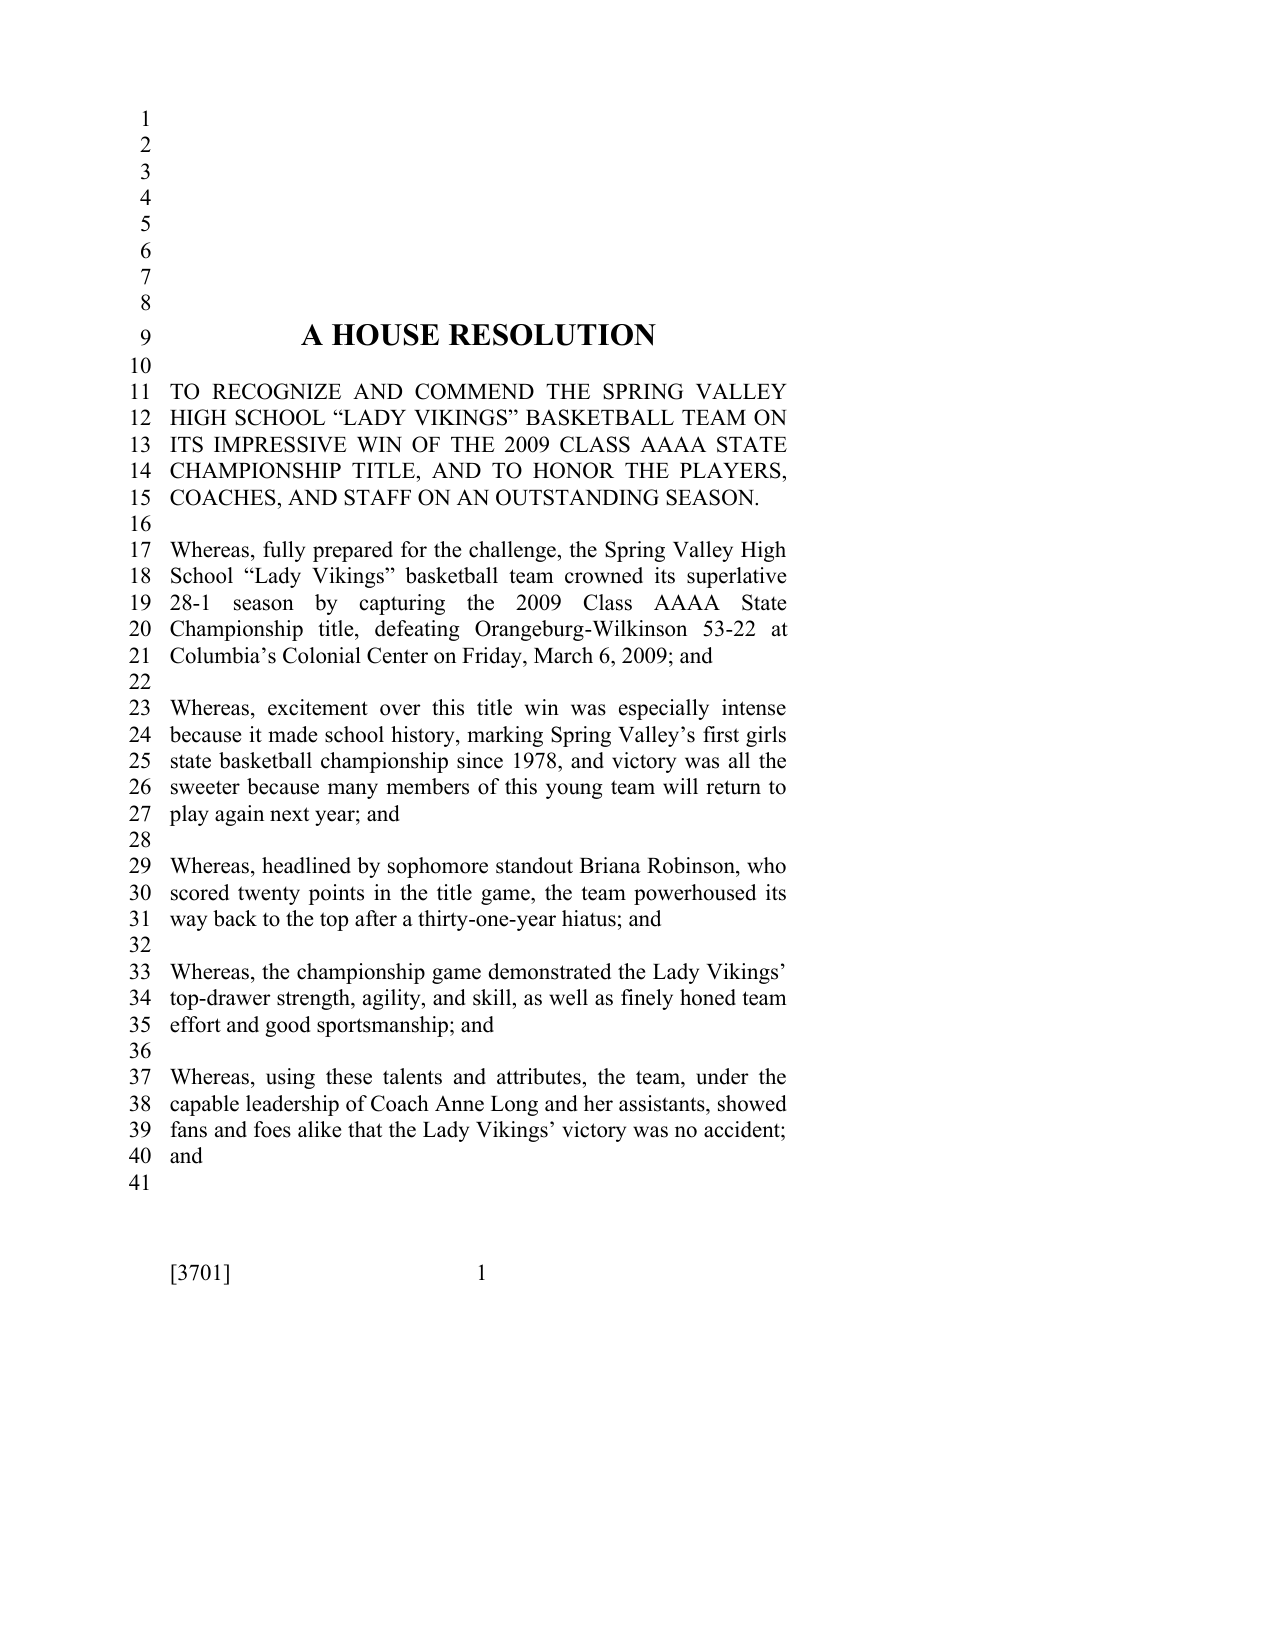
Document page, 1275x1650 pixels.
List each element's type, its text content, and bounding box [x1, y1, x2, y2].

text TO RECOGNIZE AND COMMEND THE SPRING VALLEY HIGH SCHOOL “LADY VIKINGS” BASKETBALL TEAM ON ITS IMPRESSIVE WIN OF THE 2009 CLASS AAAA STATE CHAMPIONSHIP TITLE, AND TO HONOR THE PLAYERS, COACHES, AND STAFF ON AN OUTSTANDING SEASON. [169, 378, 787, 510]
text Whereas, using these talents and attributes, the team, under the capable leadership of Coach Anne Long and her assistants, showed fans and foes alike that the Lady Vikings’ victory was no accident; and [169, 1063, 787, 1169]
text Whereas, the championship game demonstrated the Lady Vikings’ top-drawer strength, agility, and skill, as well as finely honed team effort and good sportsmanship; and [169, 958, 787, 1037]
text Whereas, excitement over this title win was especially intense because it made school history, marking Spring Valley’s first girls state basketball championship since 1978, and victory was all the sweeter because many members of this young team will return to play again next year; and [169, 694, 787, 826]
text Whereas, headlined by sophomore standout Briana Robinson, who scored twenty points in the title game, the team powerhoused its way back to the top after a thirty-one-year hiatus; and [169, 852, 787, 932]
text A HOUSE RESOLUTION [169, 316, 787, 352]
text Whereas, fully prepared for the challenge, the Spring Valley High School “Lady Vikings” basketball team crowned its superlative 28-1 season by capturing the 2009 Class AAAA State Championship title, defeating Orangeburg-Wilkinson 53-22 at Columbia’s Colonial Center on Friday, March 6, 2009; and [169, 536, 787, 668]
